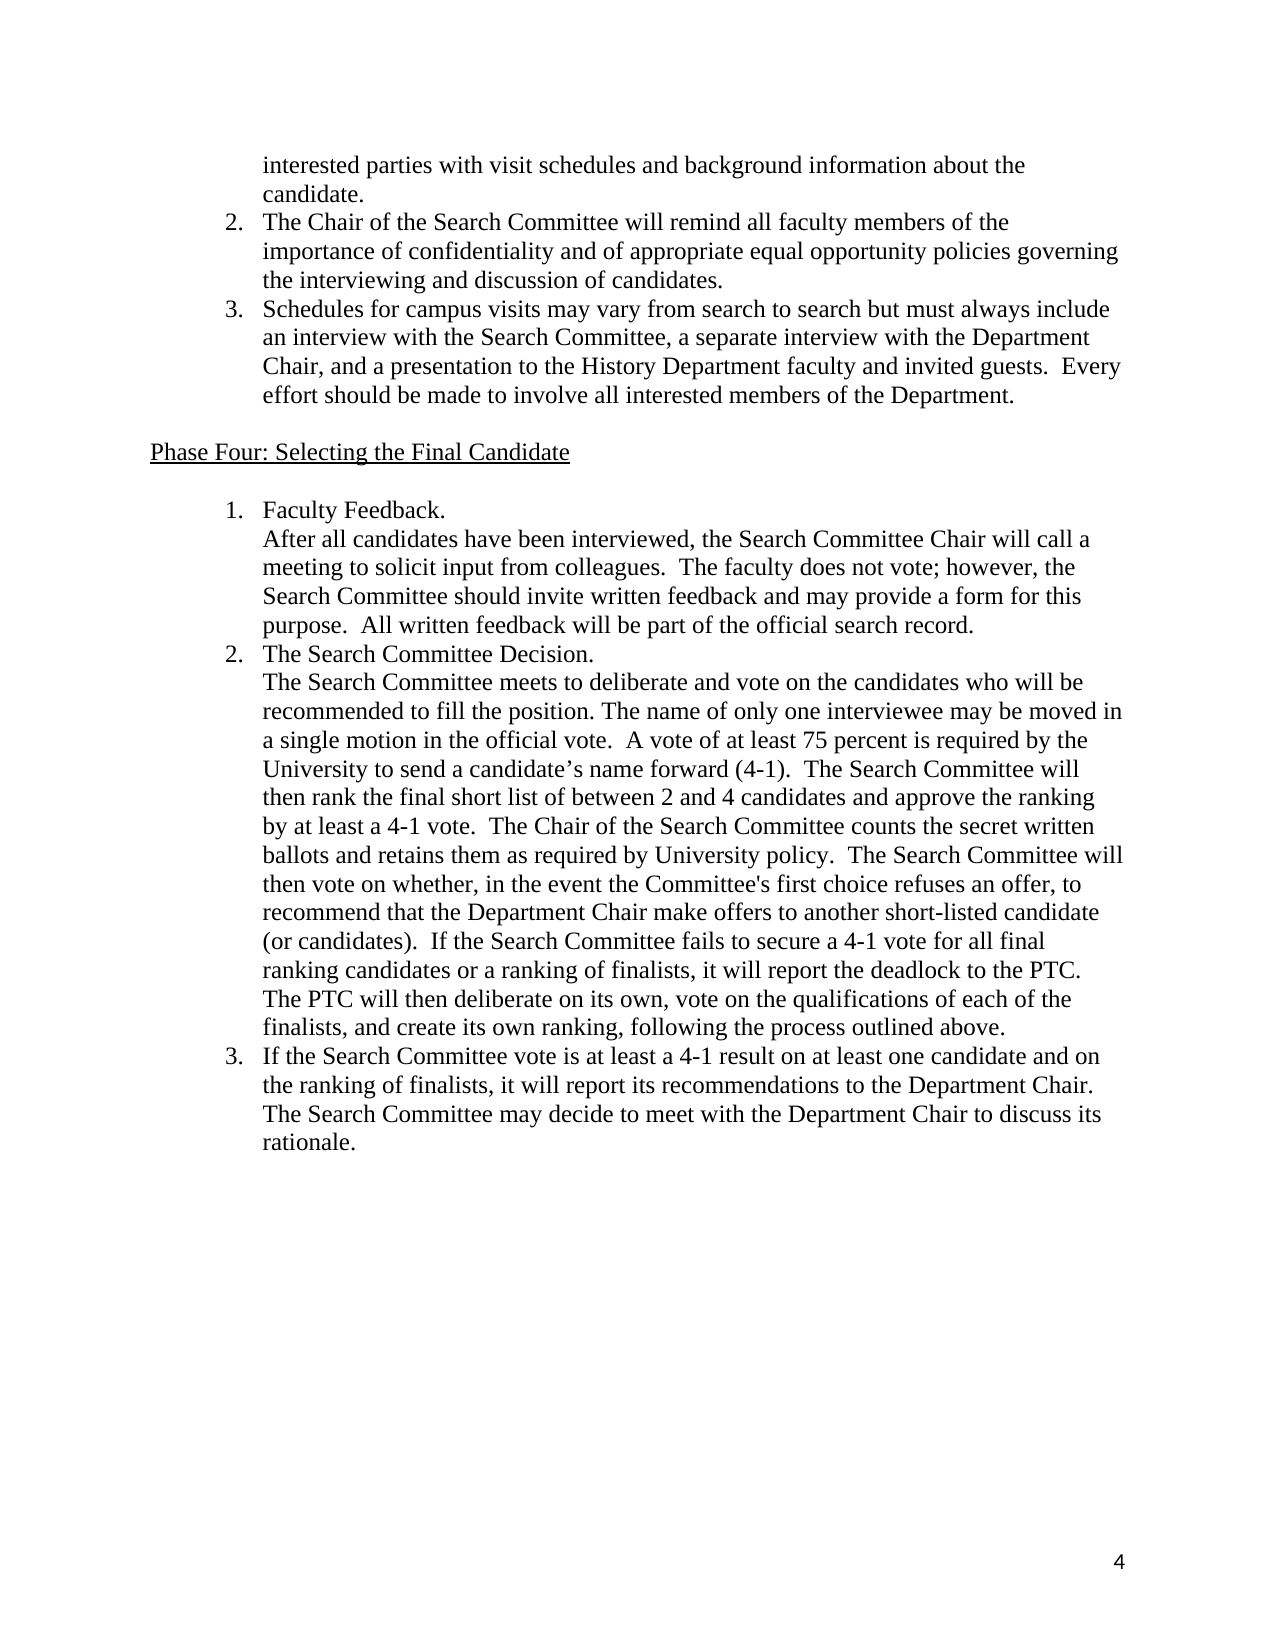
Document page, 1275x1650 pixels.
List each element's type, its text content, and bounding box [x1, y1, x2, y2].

list If the Search Committee vote is at least a 4-1 result on at least one candidate and on the ranking of finalists, it will report its recommendations to the Department Chair. The Search Committee may decide to meet with the Department Chair to discuss its rationale. [225, 1041, 1125, 1156]
list The Search Committee meets to deliberate and vote on the candidates who will be recommended to fill the position. The name of only one interviewee may be moved in a single motion in the official vote. A vote of at least 75 percent is required by the University to send a candidate’s name forward (4-1). The Search Committee will then rank the final short list of between 2 and 4 candidates and approve the ranking by at least a 4-1 vote. The Chair of the Search Committee counts the secret written ballots and retains them as required by University policy. The Search Committee will then vote on whether, in the event the Committee's first choice refuses an offer, to recommend that the Department Chair make offers to another short-listed candidate (or candidates). If the Search Committee fails to secure a 4-1 vote for all final ranking candidates or a ranking of finalists, it will report the deadlock to the PTC. The PTC will then deliberate on its own, vote on the qualifications of each of the finalists, and create its own ranking, following the process outlined above. [262, 667, 1125, 1041]
text Phase Four: Selecting the Final Candidate [150, 437, 1125, 466]
list After all candidates have been interviewed, the Search Committee Chair will call a meeting to solicit input from colleagues. The faculty does not vote; however, the Search Committee should invite written feedback and may provide a form for this purpose. All written feedback will be part of the official search record. [262, 524, 1125, 639]
list Schedules for campus visits may vary from search to search but must always include an interview with the Search Committee, a separate interview with the Department Chair, and a presentation to the History Department faculty and invited guests. Every effort should be made to involve all interested members of the Department. [225, 294, 1125, 409]
list The Search Committee Decision. [225, 639, 1125, 667]
list Faculty Feedback. [225, 495, 1125, 524]
list The Chair of the Search Committee will remind all faculty members of the importance of confidentiality and of appropriate equal opportunity policies governing the interviewing and discussion of candidates. [225, 207, 1125, 294]
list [225, 150, 1125, 207]
